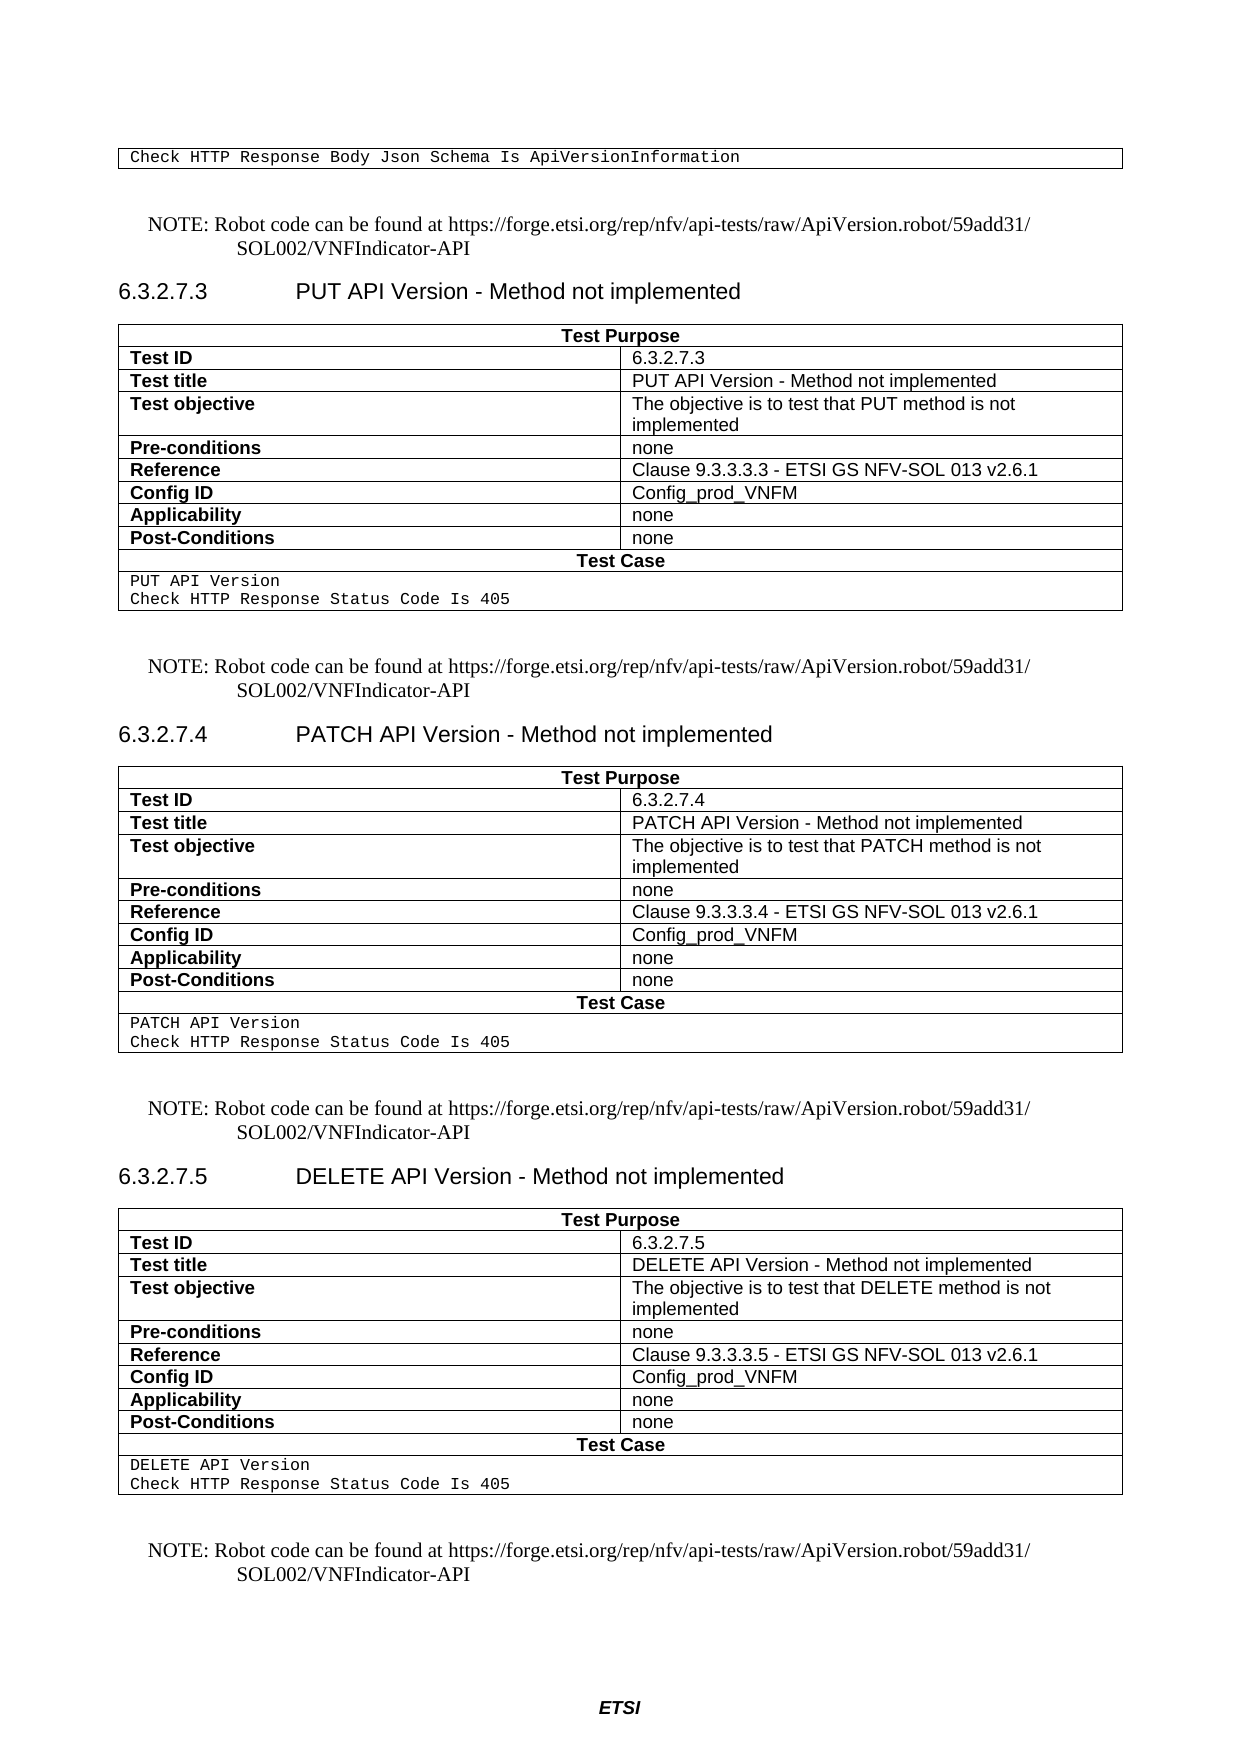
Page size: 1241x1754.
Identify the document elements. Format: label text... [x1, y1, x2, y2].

text NOTE: Robot code can be found at https://forge.etsi.org/rep/nfv/api-tests/raw/ApiVersion.robot/59add31/SOL002/VNFIndicator-API [148, 654, 1122, 702]
table_cell Config_prod_VNFM [621, 482, 1122, 503]
table_cell Test Case [119, 550, 1122, 571]
table_cell DELETE API Version - Method not implemented [621, 1254, 1122, 1276]
table_cell PATCH API Version - Method not implemented [621, 812, 1122, 833]
table_cell none [621, 436, 1122, 458]
table_cell Test title [119, 370, 620, 391]
table_cell Pre-conditions [119, 436, 620, 458]
table_cell Test title [119, 1254, 620, 1276]
table_header Test Purpose [119, 325, 1122, 346]
table_cell none [621, 946, 1122, 968]
table_cell Config_prod_VNFM [621, 924, 1122, 945]
table_cell Test ID [119, 789, 620, 811]
table_cell Applicability [119, 946, 620, 968]
table_cell Test objective [119, 835, 620, 878]
table_cell Test ID [119, 1231, 620, 1253]
table_cell Config ID [119, 924, 620, 945]
table_cell Pre-conditions [119, 1321, 620, 1342]
table_cell Clause 9.3.3.3.4 - ETSI GS NFV-SOL 013 v2.6.1 [621, 901, 1122, 923]
table_cell none [621, 504, 1122, 526]
table_cell Reference [119, 459, 620, 481]
table_cell Test Case [119, 992, 1122, 1013]
subtitle 6.3.2.7.4 PATCH API Version - Method not implemented [118, 721, 1122, 747]
table_cell DELETE API Version Check HTTP Response Status Code Is 405 [119, 1456, 1122, 1494]
table_cell Clause 9.3.3.3.3 - ETSI GS NFV-SOL 013 v2.6.1 [621, 459, 1122, 481]
table_cell Test objective [119, 392, 620, 435]
table_cell none [621, 527, 1122, 548]
text NOTE: Robot code can be found at https://forge.etsi.org/rep/nfv/api-tests/raw/ApiVersion.robot/59add31/SOL002/VNFIndicator-API [148, 1538, 1122, 1586]
table_cell 6.3.2.7.4 [621, 789, 1122, 811]
table_cell Test title [119, 812, 620, 833]
table_cell The objective is to test that PUT method is not implemented [621, 392, 1122, 435]
table_header Test Purpose [119, 1209, 1122, 1230]
table_cell Config ID [119, 482, 620, 503]
table_cell PUT API Version - Method not implemented [621, 370, 1122, 391]
table_cell none [621, 969, 1122, 991]
table_cell Post-Conditions [119, 1411, 620, 1433]
table_cell none [621, 1321, 1122, 1342]
table_cell The objective is to test that DELETE method is not implemented [621, 1277, 1122, 1320]
text NOTE: Robot code can be found at https://forge.etsi.org/rep/nfv/api-tests/raw/ApiVersion.robot/59add31/SOL002/VNFIndicator-API [148, 211, 1122, 259]
table_cell Config ID [119, 1366, 620, 1388]
subtitle 6.3.2.7.5 DELETE API Version - Method not implemented [118, 1163, 1122, 1189]
table_cell Reference [119, 1344, 620, 1365]
subtitle 6.3.2.7.3 PUT API Version - Method not implemented [118, 278, 1122, 305]
table_cell none [621, 1389, 1122, 1410]
table_header Test Purpose [119, 767, 1122, 788]
table_cell none [621, 1411, 1122, 1433]
table_cell Post-Conditions [119, 969, 620, 991]
table_cell Applicability [119, 504, 620, 526]
table_cell Applicability [119, 1389, 620, 1410]
table_cell Config_prod_VNFM [621, 1366, 1122, 1388]
table_cell PUT API Version Check HTTP Response Status Code Is 405 [119, 572, 1122, 610]
table_cell Pre-conditions [119, 879, 620, 900]
table_cell 6.3.2.7.3 [621, 347, 1122, 369]
table_cell PATCH API Version Check HTTP Response Status Code Is 405 [119, 1014, 1122, 1052]
table_cell The objective is to test that PATCH method is not implemented [621, 835, 1122, 878]
table_cell Post-Conditions [119, 527, 620, 548]
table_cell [119, 149, 1122, 168]
table_cell Reference [119, 901, 620, 923]
table_cell Clause 9.3.3.3.5 - ETSI GS NFV-SOL 013 v2.6.1 [621, 1344, 1122, 1365]
table_cell 6.3.2.7.5 [621, 1231, 1122, 1253]
table_cell none [621, 879, 1122, 900]
table_cell Test objective [119, 1277, 620, 1320]
text NOTE: Robot code can be found at https://forge.etsi.org/rep/nfv/api-tests/raw/ApiVersion.robot/59add31/SOL002/VNFIndicator-API [148, 1096, 1122, 1144]
table_cell Test ID [119, 347, 620, 369]
table_cell Test Case [119, 1434, 1122, 1455]
